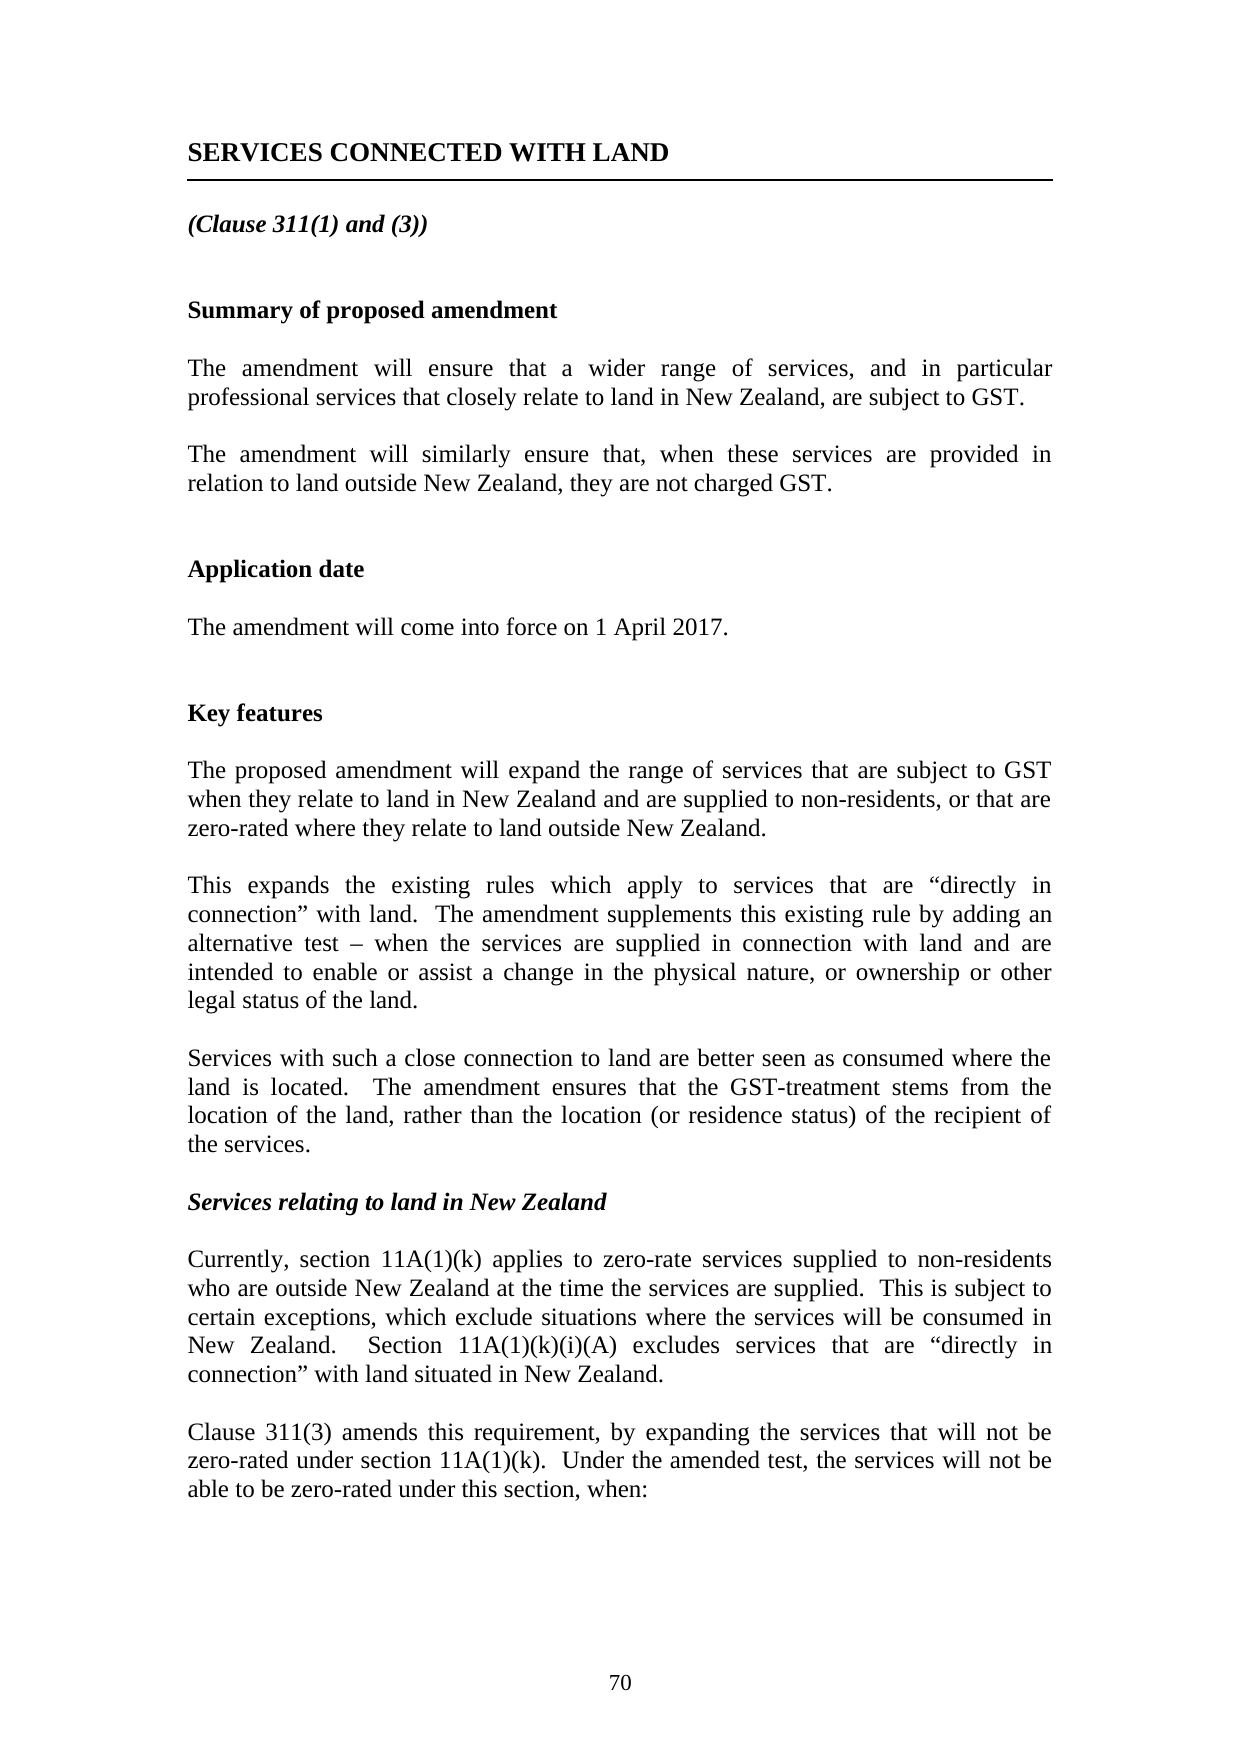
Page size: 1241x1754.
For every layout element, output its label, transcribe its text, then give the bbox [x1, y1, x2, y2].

text The amendment will similarly ensure that, when these services are provided in relation to land outside New Zealand, they are not charged GST. [187, 439, 1053, 497]
text Clause 311(3) amends this requirement, by expanding the services that will not be zero-rated under section 11A(1)(k). Under the amended test, the services will not be able to be zero-rated under this section, when: [187, 1417, 1053, 1503]
text The proposed amendment will expand the range of services that are subject to GST when they relate to land in New Zealand and are supplied to non-residents, or that are zero-rated where they relate to land outside New Zealand. [187, 756, 1053, 842]
text Currently, section 11A(1)(k) applies to zero-rate services supplied to non-residents who are outside New Zealand at the time the services are supplied. This is subject to certain exceptions, which exclude situations where the services will be consumed in New Zealand. Section 11A(1)(k)(i)(A) excludes services that are “directly in connection” with land situated in New Zealand. [187, 1244, 1053, 1388]
subtitle (Clause 311(1) and (3)) [187, 209, 1053, 238]
text The amendment will come into force on 1 April 2017. [187, 612, 1053, 641]
subtitle Services connected with land [187, 136, 1053, 179]
subtitle Services relating to land in New Zealand [187, 1187, 1053, 1216]
text Services with such a close connection to land are better seen as consumed where the land is located. The amendment ensures that the GST-treatment stems from the location of the land, rather than the location (or residence status) of the recipient of the services. [187, 1043, 1053, 1158]
text This expands the existing rules which apply to services that are “directly in connection” with land. The amendment supplements this existing rule by adding an alternative test – when the services are supplied in connection with land and are intended to enable or assist a change in the physical nature, or ownership or other legal status of the land. [187, 871, 1053, 1014]
subtitle Key features [187, 698, 1053, 727]
subtitle Summary of proposed amendment [187, 296, 1053, 324]
text The amendment will ensure that a wider range of services, and in particular professional services that closely relate to land in New Zealand, are subject to GST. [187, 353, 1053, 411]
subtitle Application date [187, 554, 1053, 583]
